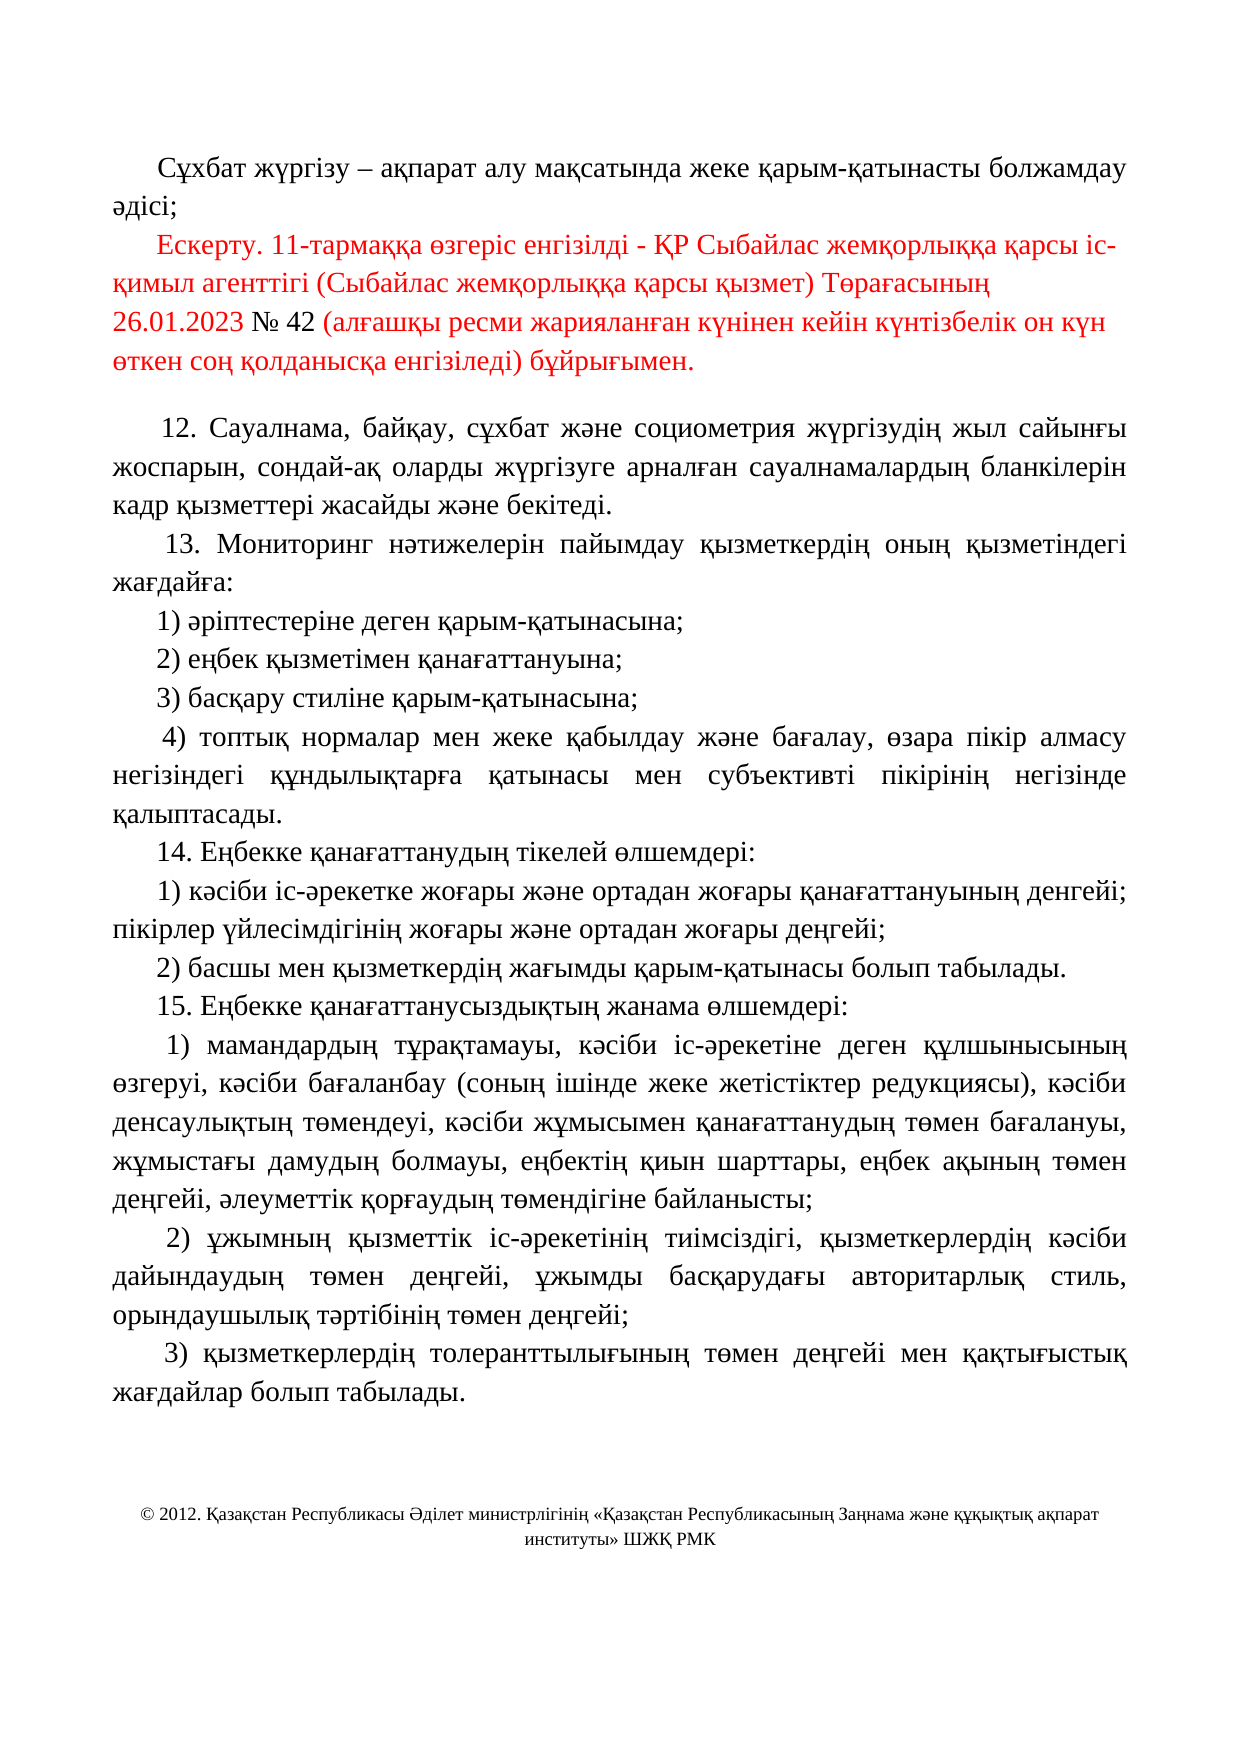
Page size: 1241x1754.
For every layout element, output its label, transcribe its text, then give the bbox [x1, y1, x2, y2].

text 3) қызметкерлердің толеранттылығының төмен деңгейі мен қақтығыстық жағдайлар болып табылады. [112, 1335, 1128, 1407]
text 13. Мониторинг нәтижелерін пайымдау қызметкердің оның қызметіндегі жағдайға: [112, 526, 1128, 598]
text 2) ұжымның қызметтік іс-әрекетінің тиімсіздігі, қызметкерлердің кәсіби дайындаудың төмен деңгейі, ұжымды басқарудағы авторитарлық стиль, орындаушылық тәртібінің төмен деңгейі; [112, 1220, 1128, 1330]
text © 2012. Қазақстан Республикасы Әділет министрлігінің «Қазақстан Республикасының Заңнама және құқықтық ақпарат институты» ШЖҚ РМК [112, 1503, 1128, 1549]
text 2) басшы мен қызметкердің жағымды қарым-қатынасы болып табылады. [112, 950, 1128, 983]
text 1) кәсіби іс-әрекетке жоғары және ортадан жоғары қанағаттануының денгейі; пікірлер үйлесімдігінің жоғары және ортадан жоғары деңгейі; [112, 873, 1128, 945]
text 1) әріптестеріне деген қарым-қатынасына; [112, 603, 1128, 637]
text 12. Сауалнама, байқау, сұхбат және социометрия жүргізудің жыл сайынғы жоспарын, сондай-ақ оларды жүргізуге арналған сауалнамалардың бланкілерін кадр қызметтері жасайды және бекітеді. [112, 410, 1128, 521]
text 14. Еңбекке қанағаттанудың тікелей өлшемдері: [112, 834, 1128, 868]
text Ескерту. 11-тармаққа өзгеріс енгізілді - ҚР Сыбайлас жемқорлыққа қарсы іс-қимыл агенттігі (Сыбайлас жемқорлыққа қарсы қызмет) Төрағасының 26.01.2023 № 42 (алғашқы ресми жарияланған күнінен кейін күнтізбелік он күн өткен соң қолданысқа енгізіледі) бұйрығымен. [112, 227, 1128, 406]
text 2) еңбек қызметімен қанағаттануына; [112, 642, 1128, 675]
text Сұхбат жүргізу – ақпарат алу мақсатында жеке қарым-қатынасты болжамдау әдісі; [112, 150, 1128, 222]
text 3) басқару стиліне қарым-қатынасына; [112, 680, 1128, 714]
text 1) мамандардың тұрақтамауы, кәсіби іс-әрекетіне деген құлшынысының өзгеруі, кәсіби бағаланбау (соның ішінде жеке жетістіктер редукциясы), кәсіби денсаулықтың төмендеуі, кәсіби жұмысымен қанағаттанудың төмен бағалануы, жұмыстағы дамудың болмауы, еңбектің қиын шарттары, еңбек ақының төмен деңгейі, әлеуметтік қорғаудың төмендігіне байланысты; [112, 1027, 1128, 1215]
text 4) топтық нормалар мен жеке қабылдау және бағалау, өзара пікір алмасу негізіндегі құндылықтарға қатынасы мен субъективті пікірінің негізінде қалыптасады. [112, 719, 1128, 829]
text 15. Еңбекке қанағаттанусыздықтың жанама өлшемдері: [112, 988, 1128, 1022]
